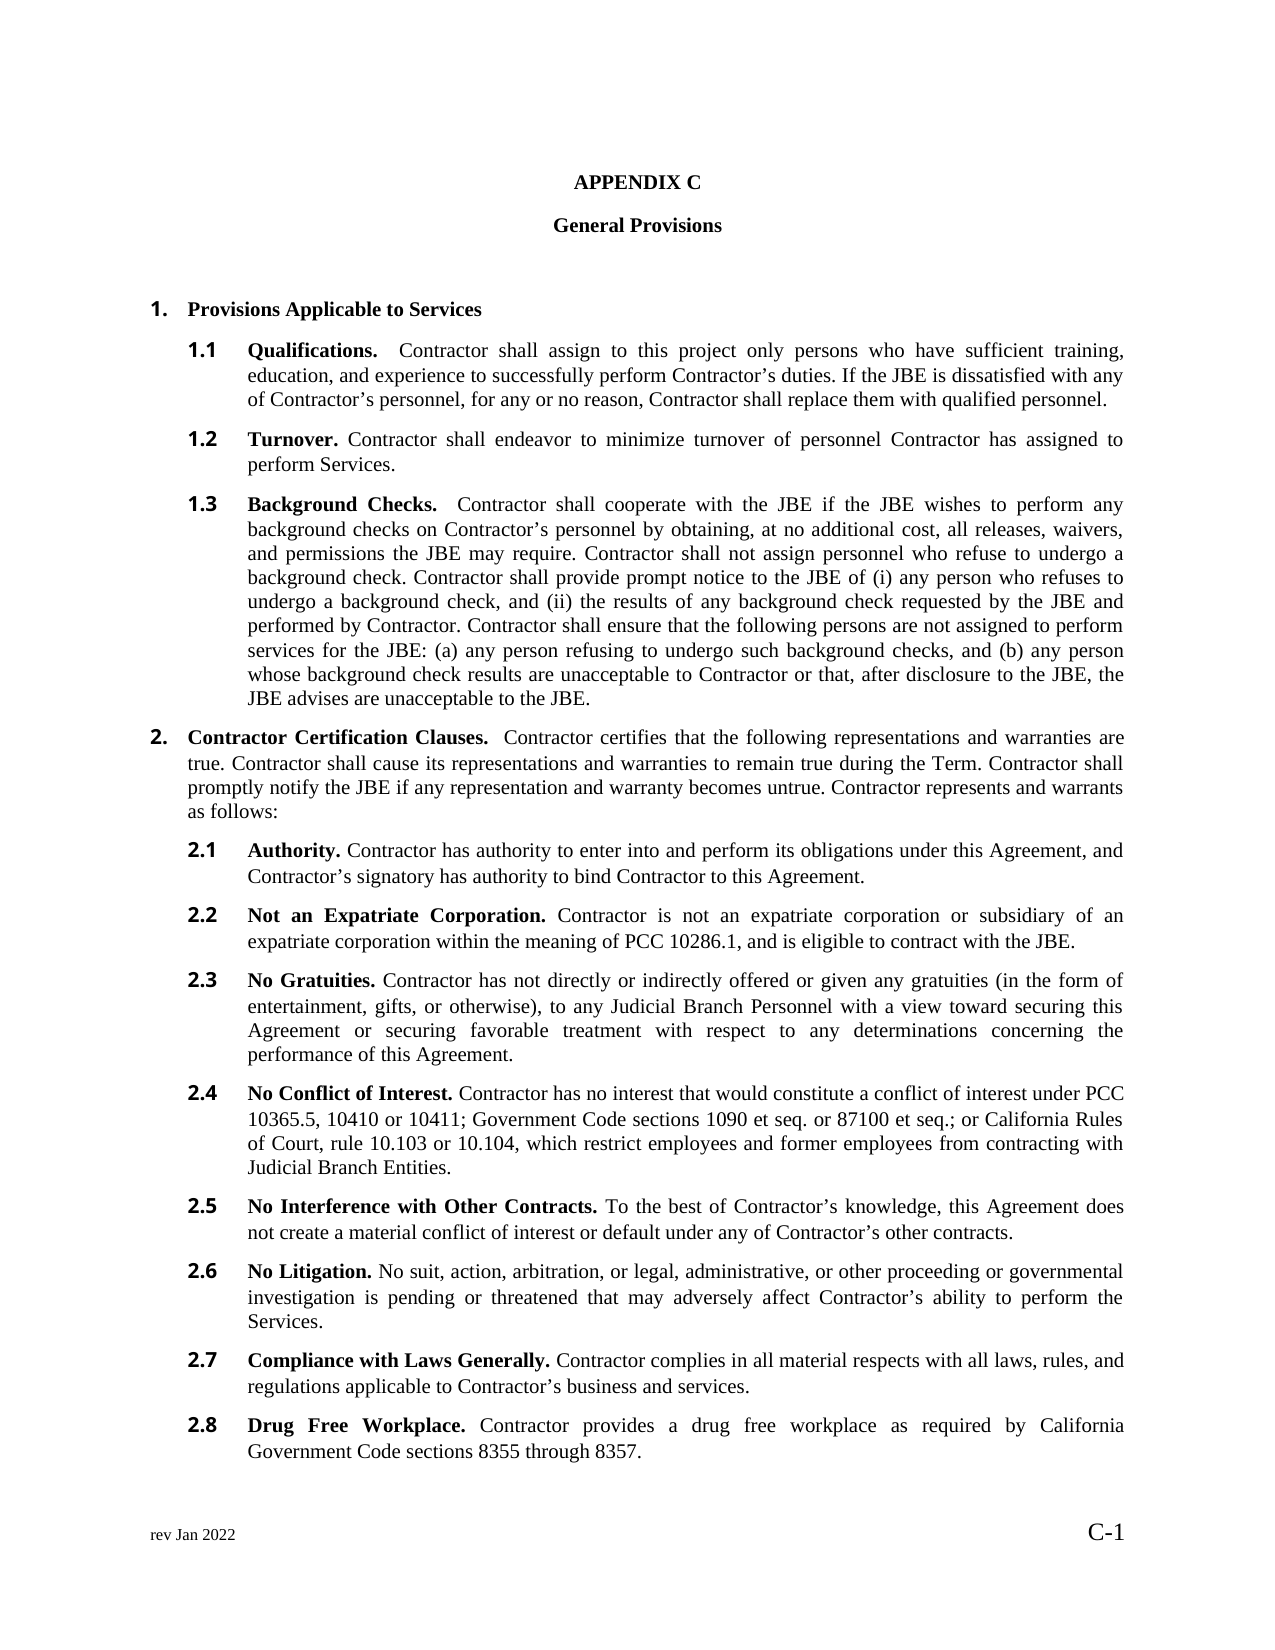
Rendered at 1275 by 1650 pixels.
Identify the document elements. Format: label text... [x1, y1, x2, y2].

list Authority. Contractor has authority to enter into and perform its obligations under this Agreement, and Contractor’s signatory has authority to bind Contractor to this Agreement. [187, 835, 1125, 888]
list Background Checks. Contractor shall cooperate with the JBE if the JBE wishes to perform any background checks on Contractor’s personnel by obtaining, at no additional cost, all releases, waivers, and permissions the JBE may require. Contractor shall not assign personnel who refuse to undergo a background check. Contractor shall provide prompt notice to the JBE of (i) any person who refuses to undergo a background check, and (ii) the results of any background check requested by the JBE and performed by Contractor. Contractor shall ensure that the following persons are not assigned to perform services for the JBE: (a) any person refusing to undergo such background checks, and (b) any person whose background check results are unacceptable to Contractor or that, after disclosure to the JBE, the JBE advises are unacceptable to the JBE. [187, 489, 1125, 710]
list Not an Expatriate Corporation. Contractor is not an expatriate corporation or subsidiary of an expatriate corporation within the meaning of PCC 10286.1, and is eligible to contract with the JBE. [187, 900, 1125, 953]
list No Gratuities. Contractor has not directly or indirectly offered or given any gratuities (in the form of entertainment, gifts, or otherwise), to any Judicial Branch Personnel with a view toward securing this Agreement or securing favorable treatment with respect to any determinations concerning the performance of this Agreement. [187, 965, 1125, 1066]
list Provisions Applicable to Services [150, 294, 1125, 322]
list Qualifications. Contractor shall assign to this project only persons who have sufficient training, education, and experience to successfully perform Contractor’s duties. If the JBE is dissatisfied with any of Contractor’s personnel, for any or no reason, Contractor shall replace them with qualified personnel. [187, 335, 1125, 411]
title General Provisions [150, 206, 1125, 237]
list Contractor Certification Clauses. Contractor certifies that the following representations and warranties are true. Contractor shall cause its representations and warranties to remain true during the Term. Contractor shall promptly notify the JBE if any representation and warranty becomes untrue. Contractor represents and warrants as follows: [150, 722, 1125, 823]
title APPENDIX C [150, 162, 1125, 194]
list Drug Free Workplace. Contractor provides a drug free workplace as required by California Government Code sections 8355 through 8357. [187, 1411, 1125, 1463]
list Compliance with Laws Generally. Contractor complies in all material respects with all laws, rules, and regulations applicable to Contractor’s business and services. [187, 1346, 1125, 1398]
list No Litigation. No suit, action, arbitration, or legal, administrative, or other proceeding or governmental investigation is pending or threatened that may adversely affect Contractor’s ability to perform the Services. [187, 1257, 1125, 1333]
list Turnover. Contractor shall endeavor to minimize turnover of personnel Contractor has assigned to perform Services. [187, 424, 1125, 476]
list No Conflict of Interest. Contractor has no interest that would constitute a conflict of interest under PCC 10365.5, 10410 or 10411; Government Code sections 1090 et seq. or 87100 et seq.; or California Rules of Court, rule 10.103 or 10.104, which restrict employees and former employees from contracting with Judicial Branch Entities. [187, 1078, 1125, 1179]
list No Interference with Other Contracts. To the best of Contractor’s knowledge, this Agreement does not create a material conflict of interest or default under any of Contractor’s other contracts. [187, 1192, 1125, 1244]
